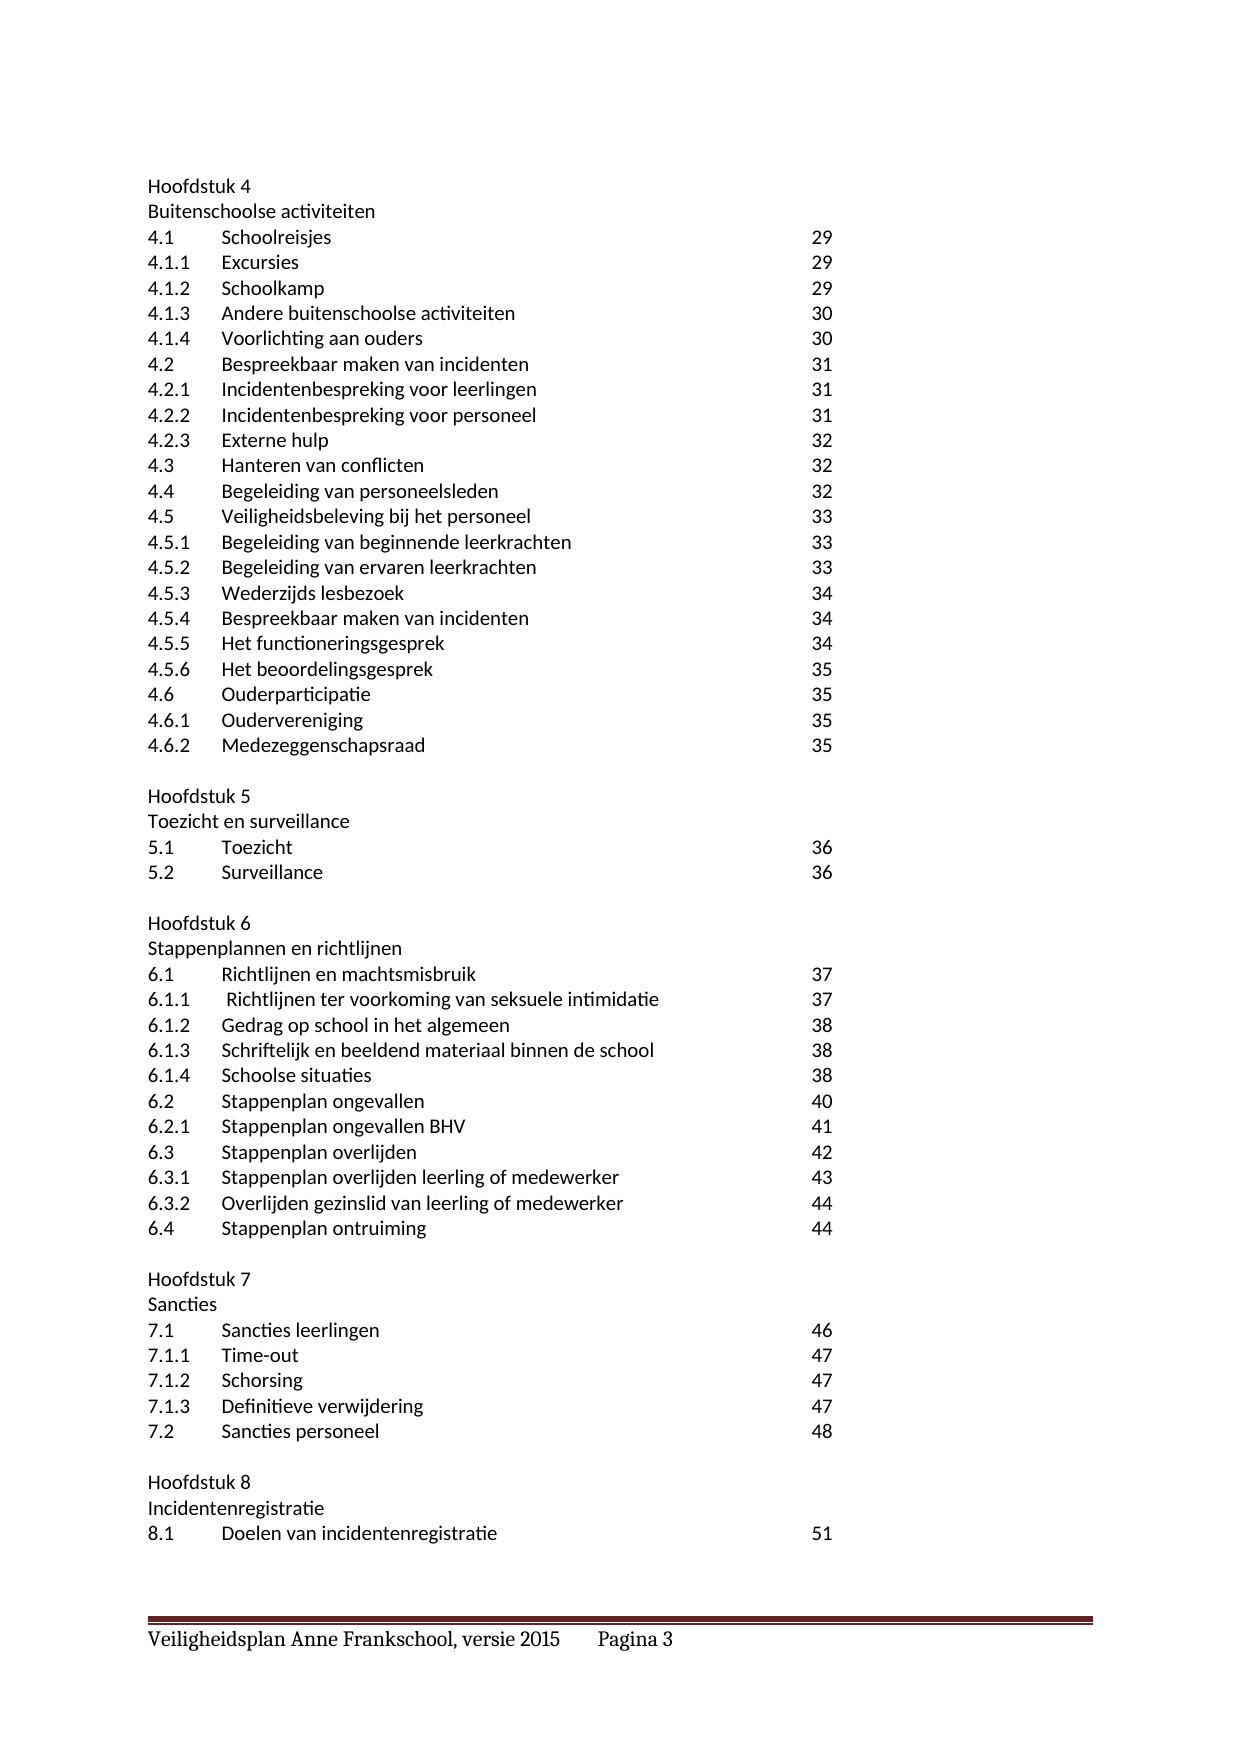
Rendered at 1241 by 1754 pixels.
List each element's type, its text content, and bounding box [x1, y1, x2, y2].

text 4.1.4 Voorlichting aan ouders 30 [148, 326, 1093, 351]
text 4.2.1 Incidentenbespreking voor leerlingen 31 [148, 376, 1093, 402]
text Buitenschoolse activiteiten [148, 198, 1093, 224]
text 4.5.4 Bespreekbaar maken van incidenten 34 [148, 605, 1093, 631]
text 4.4 Begeleiding van personeelsleden 32 [148, 478, 1093, 503]
text Hoofdstuk 6 [148, 910, 1093, 936]
text Incidentenregistratie [148, 1495, 1093, 1520]
text 6.1 Richtlijnen en machtsmisbruik 37 [148, 961, 1093, 986]
text Hoofdstuk 8 [148, 1469, 1093, 1495]
text 7.1 Sancties leerlingen 46 [148, 1317, 1093, 1342]
text 4.1.3 Andere buitenschoolse activiteiten 30 [148, 300, 1093, 326]
text Hoofdstuk 5 [148, 783, 1093, 808]
text 4.5.5 Het functioneringsgesprek 34 [148, 631, 1093, 656]
text 6.3.2 Overlijden gezinslid van leerling of medewerker 44 [148, 1190, 1093, 1215]
text 7.1.2 Schorsing 47 [148, 1368, 1093, 1393]
text 6.1.2 Gedrag op school in het algemeen 38 [148, 1012, 1093, 1037]
text Hoofdstuk 4 [148, 173, 1093, 198]
text 6.1.4 Schoolse situaties 38 [148, 1063, 1093, 1088]
text 4.5 Veiligheidsbeleving bij het personeel 33 [148, 503, 1093, 529]
text 6.2.1 Stappenplan ongevallen BHV 41 [148, 1113, 1093, 1139]
text 4.5.2 Begeleiding van ervaren leerkrachten 33 [148, 554, 1093, 580]
text 5.1 Toezicht 36 [148, 834, 1093, 859]
text 4.1.2 Schoolkamp 29 [148, 275, 1093, 300]
text 4.2.3 Externe hulp 32 [148, 427, 1093, 453]
text 6.1.3 Schriftelijk en beeldend materiaal binnen de school 38 [148, 1037, 1093, 1063]
text 4.2 Bespreekbaar maken van incidenten 31 [148, 351, 1093, 376]
text 4.1 Schoolreisjes 29 [148, 224, 1093, 249]
text 7.1.1 Time-out 47 [148, 1342, 1093, 1368]
text 4.5.1 Begeleiding van beginnende leerkrachten 33 [148, 529, 1093, 554]
text 6.1.1 Richtlijnen ter voorkoming van seksuele intimidatie 37 [148, 986, 1093, 1012]
text 6.3 Stappenplan overlijden 42 [148, 1139, 1093, 1164]
text 4.6 Ouderparticipatie 35 [148, 681, 1093, 707]
text Toezicht en surveillance [148, 808, 1093, 834]
text 4.6.2 Medezeggenschapsraad 35 [148, 732, 1093, 758]
text Stappenplannen en richtlijnen [148, 936, 1093, 961]
text 4.2.2 Incidentenbespreking voor personeel 31 [148, 402, 1093, 427]
text Sancties [148, 1291, 1093, 1317]
text 6.4 Stappenplan ontruiming 44 [148, 1215, 1093, 1241]
text 4.6.1 Oudervereniging 35 [148, 707, 1093, 732]
text 4.5.3 Wederzijds lesbezoek 34 [148, 580, 1093, 605]
text 8.1 Doelen van incidentenregistratie 51 [148, 1520, 1093, 1546]
text 4.1.1 Excursies 29 [148, 249, 1093, 275]
text Hoofdstuk 7 [148, 1266, 1093, 1291]
text 6.2 Stappenplan ongevallen 40 [148, 1088, 1093, 1113]
text 7.1.3 Definitieve verwijdering 47 [148, 1393, 1093, 1418]
text 4.3 Hanteren van conflicten 32 [148, 453, 1093, 478]
text 5.2 Surveillance 36 [148, 859, 1093, 885]
text 4.5.6 Het beoordelingsgesprek 35 [148, 656, 1093, 681]
text 7.2 Sancties personeel 48 [148, 1418, 1093, 1444]
text 6.3.1 Stappenplan overlijden leerling of medewerker 43 [148, 1164, 1093, 1190]
